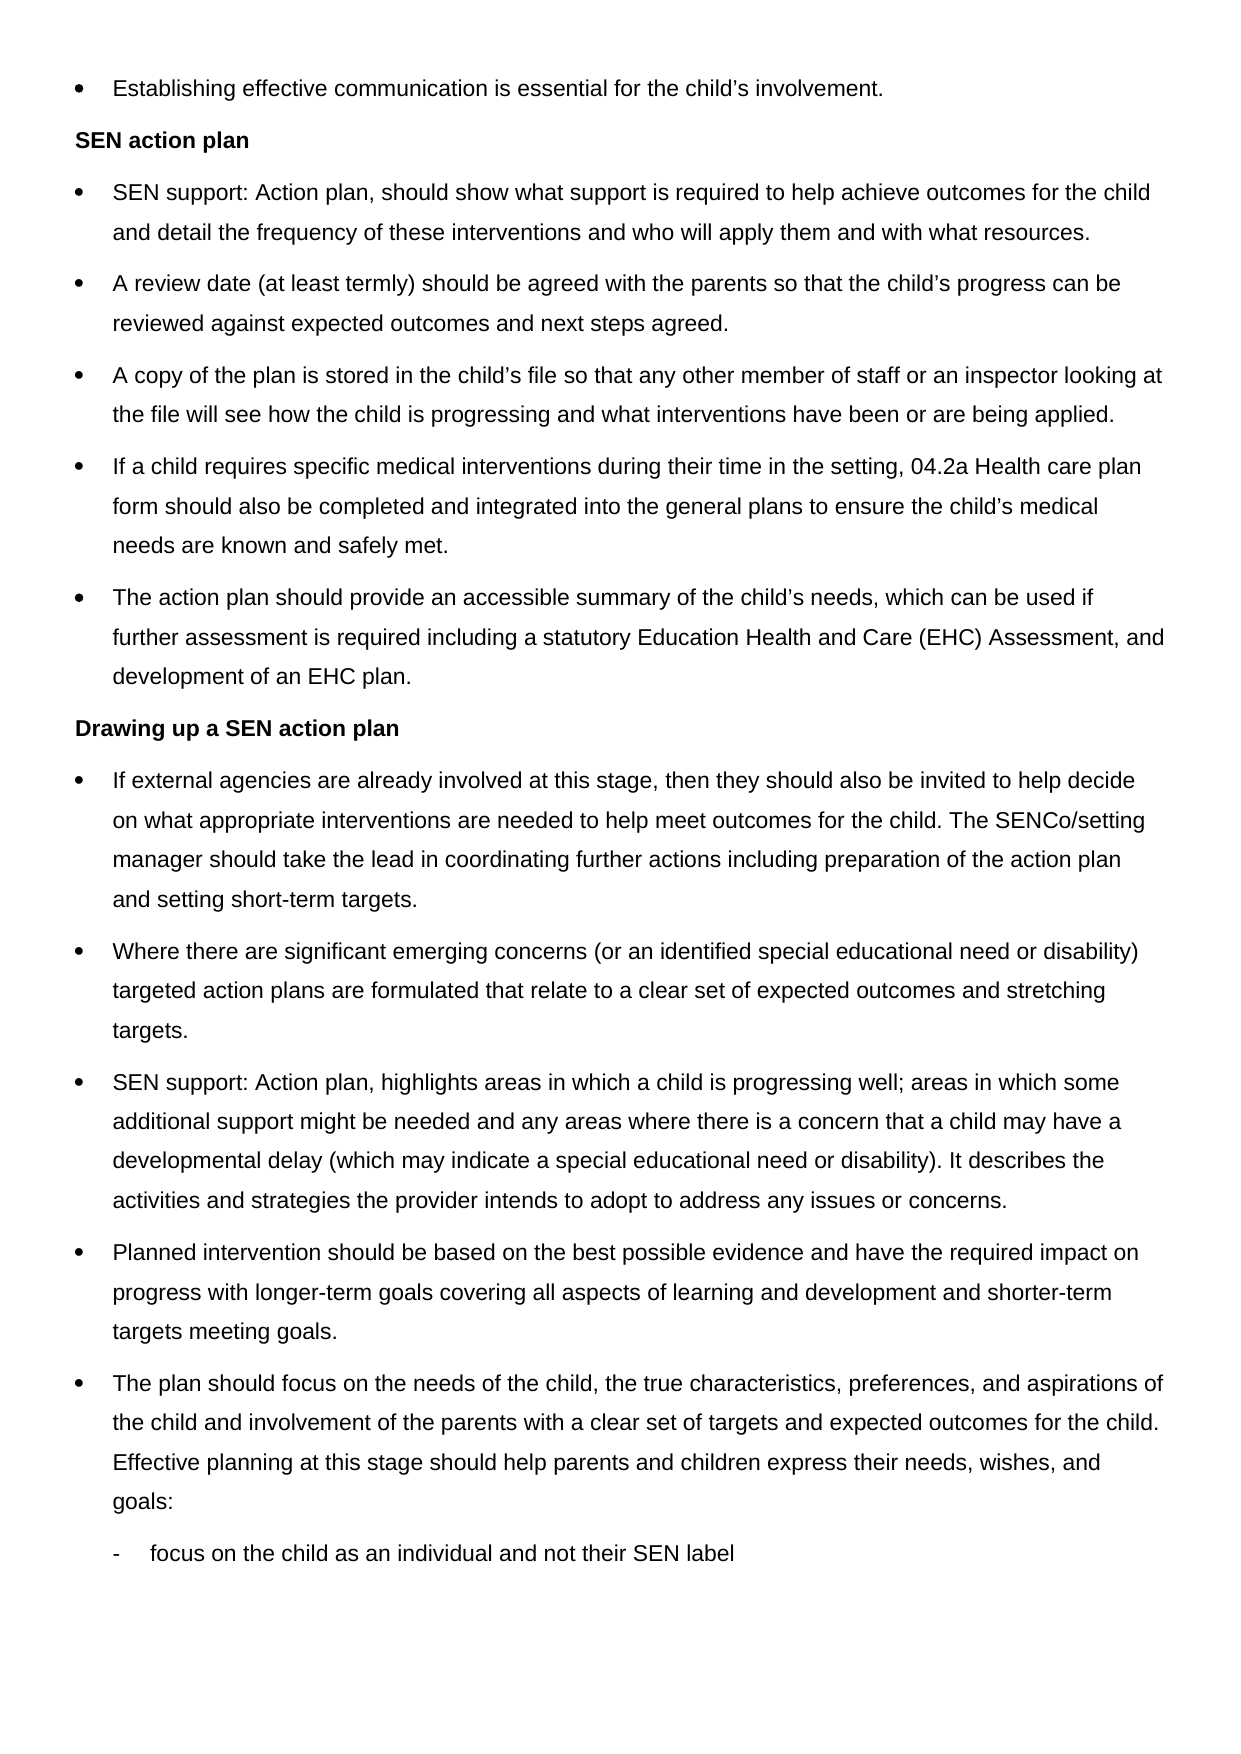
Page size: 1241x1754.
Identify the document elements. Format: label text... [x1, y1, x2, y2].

list SEN support: Action plan, should show what support is required to help achieve outcomes for the child and detail the frequency of these interventions and who will apply them and with what resources. [75, 179, 1165, 245]
list Planned intervention should be based on the best possible evidence and have the required impact on progress with longer-term goals covering all aspects of learning and development and shorter-term targets meeting goals. [75, 1239, 1165, 1344]
list Where there are significant emerging concerns (or an identified special educational need or disability) targeted action plans are formulated that relate to a clear set of expected outcomes and stretching targets. [75, 938, 1165, 1043]
text Drawing up a SEN action plan [75, 715, 1165, 742]
list focus on the child as an individual and not their SEN label [112, 1540, 1165, 1567]
list The plan should focus on the needs of the child, the true characteristics, preferences, and aspirations of the child and involvement of the parents with a clear set of targets and expected outcomes for the child. Effective planning at this stage should help parents and children express their needs, wishes, and goals: [75, 1370, 1165, 1515]
list If a child requires specific medical interventions during their time in the setting, 04.2a Health care plan form should also be completed and integrated into the general plans to ensure the child’s medical needs are known and safely met. [75, 453, 1165, 559]
list SEN support: Action plan, highlights areas in which a child is progressing well; areas in which some additional support might be needed and any areas where there is a concern that a child may have a developmental delay (which may indicate a special educational need or disability). It describes the activities and strategies the provider intends to adopt to address any issues or concerns. [75, 1068, 1165, 1213]
list A review date (at least termly) should be agreed with the parents so that the child’s progress can be reviewed against expected outcomes and next steps agreed. [75, 270, 1165, 336]
text SEN action plan [75, 127, 1165, 153]
list The action plan should provide an accessible summary of the child’s needs, which can be used if further assessment is required including a statutory Education Health and Care (EHC) Assessment, and development of an EHC plan. [75, 584, 1165, 689]
list If external agencies are already involved at this stage, then they should also be invited to help decide on what appropriate interventions are needed to help meet outcomes for the child. The SENCo/setting manager should take the lead in coordinating further actions including preparation of the action plan and setting short-term targets. [75, 767, 1165, 912]
list A copy of the plan is stored in the child’s file so that any other member of staff or an inspector looking at the file will see how the child is progressing and what interventions have been or are being applied. [75, 362, 1165, 428]
list Establishing effective communication is essential for the child’s involvement. [75, 75, 1165, 101]
